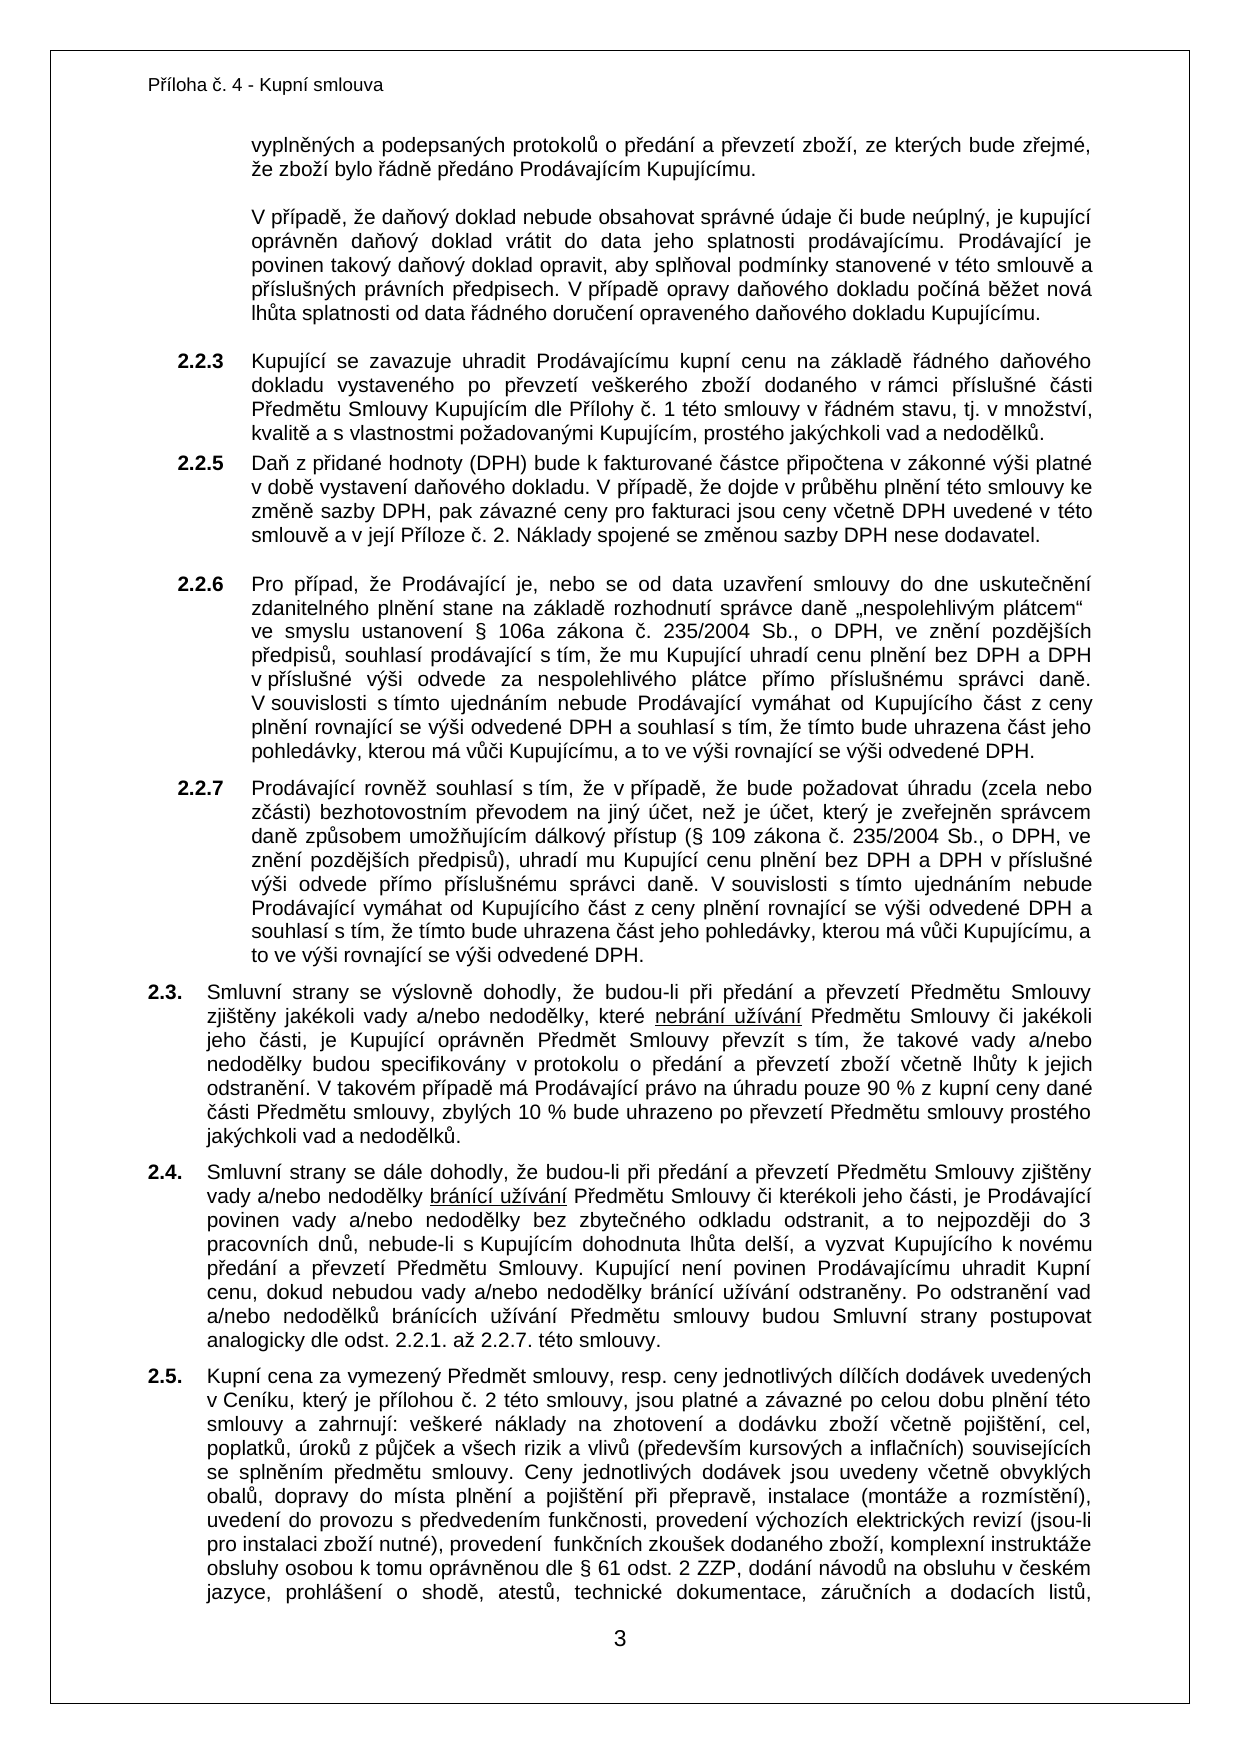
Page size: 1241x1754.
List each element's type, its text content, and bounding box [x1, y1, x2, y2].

subtitle Kupující se zavazuje uhradit Prodávajícímu kupní cenu na základě řádného daňového dokladu vystaveného po převzetí veškerého zboží dodaného v rámci příslušné části Předmětu Smlouvy Kupujícím dle Přílohy č. 1 této smlouvy v řádném stavu, tj. v množství, kvalitě a s vlastnostmi požadovanými Kupujícím, prostého jakýchkoli vad a nedodělků. [177, 348, 1093, 444]
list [148, 1364, 1093, 1604]
subtitle Smluvní strany se výslovně dohodly, že budou-li při předání a převzetí Předmětu Smlouvy zjištěny jakékoli vady a/nebo nedodělky, které nebrání užívání Předmětu Smlouvy či jakékoli jeho části, je Kupující oprávněn Předmět Smlouvy převzít s tím, že takové vady a/nebo nedodělky budou specifikovány v protokolu o předání a převzetí zboží včetně lhůty k jejich odstranění. V takovém případě má Prodávající právo na úhradu pouze 90 % z kupní ceny dané části Předmětu smlouvy, zbylých 10 % bude uhrazeno po převzetí Předmětu smlouvy prostého jakýchkoli vad a nedodělků. [148, 980, 1093, 1147]
text 2.2.6 Pro případ, že Prodávající je, nebo se od data uzavření smlouvy do dne uskutečnění zdanitelného plnění stane na základě rozhodnutí správce daně „nespolehlivým plátcem“ ve smyslu ustanovení § 106a zákona č. 235/2004 Sb., o DPH, ve znění pozdějších předpisů, souhlasí prodávající s tím, že mu Kupující uhradí cenu plnění bez DPH a DPH v příslušné výši odvede za nespolehlivého plátce přímo příslušnému správci daně. V souvislosti s tímto ujednáním nebude Prodávající vymáhat od Kupujícího část z ceny plnění rovnající se výši odvedené DPH a souhlasí s tím, že tímto bude uhrazena část jeho pohledávky, kterou má vůči Kupujícímu, a to ve výši rovnající se výši odvedené DPH. [177, 571, 1093, 763]
subtitle Smluvní strany se dále dohodly, že budou-li při předání a převzetí Předmětu Smlouvy zjištěny vady a/nebo nedodělky bránící užívání Předmětu Smlouvy či kterékoli jeho části, je Prodávající povinen vady a/nebo nedodělky bez zbytečného odkladu odstranit, a to nejpozději do 3 pracovních dnů, nebude-li s Kupujícím dohodnuta lhůta delší, a vyzvat Kupujícího k novému předání a převzetí Předmětu Smlouvy. Kupující není povinen Prodávajícímu uhradit Kupní cenu, dokud nebudou vady a/nebo nedodělky bránící užívání odstraněny. Po odstranění vad a/nebo nedodělků bránících užívání Předmětu smlouvy budou Smluvní strany postupovat analogicky dle odst. 2.2.1. až 2.2.7. této smlouvy. [148, 1160, 1093, 1352]
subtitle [177, 133, 1093, 181]
text 2.2.5 Daň z přidané hodnoty (DPH) bude k fakturované částce připočtena v zákonné výši platné v době vystavení daňového dokladu. V případě, že dojde v průběhu plnění této smlouvy ke změně sazby DPH, pak závazné ceny pro fakturaci jsou ceny včetně DPH uvedené v této smlouvě a v její Příloze č. 2. Náklady spojené se změnou sazby DPH nese dodavatel. [177, 451, 1093, 546]
subtitle V případě, že daňový doklad nebude obsahovat správné údaje či bude neúplný, je kupující oprávněn daňový doklad vrátit do data jeho splatnosti prodávajícímu. Prodávající je povinen takový daňový doklad opravit, aby splňoval podmínky stanovené v této smlouvě a příslušných právních předpisech. V případě opravy daňového dokladu počíná běžet nová lhůta splatnosti od data řádného doručení opraveného daňového dokladu Kupujícímu. [251, 205, 1093, 324]
text 2.2.7 Prodávající rovněž souhlasí s tím, že v případě, že bude požadovat úhradu (zcela nebo zčásti) bezhotovostním převodem na jiný účet, než je účet, který je zveřejněn správcem daně způsobem umožňujícím dálkový přístup (§ 109 zákona č. 235/2004 Sb., o DPH, ve znění pozdějších předpisů), uhradí mu Kupující cenu plnění bez DPH a DPH v příslušné výši odvede přímo příslušnému správci daně. V souvislosti s tímto ujednáním nebude Prodávající vymáhat od Kupujícího část z ceny plnění rovnající se výši odvedené DPH a souhlasí s tím, že tímto bude uhrazena část jeho pohledávky, kterou má vůči Kupujícímu, a to ve výši rovnající se výši odvedené DPH. [177, 776, 1093, 967]
